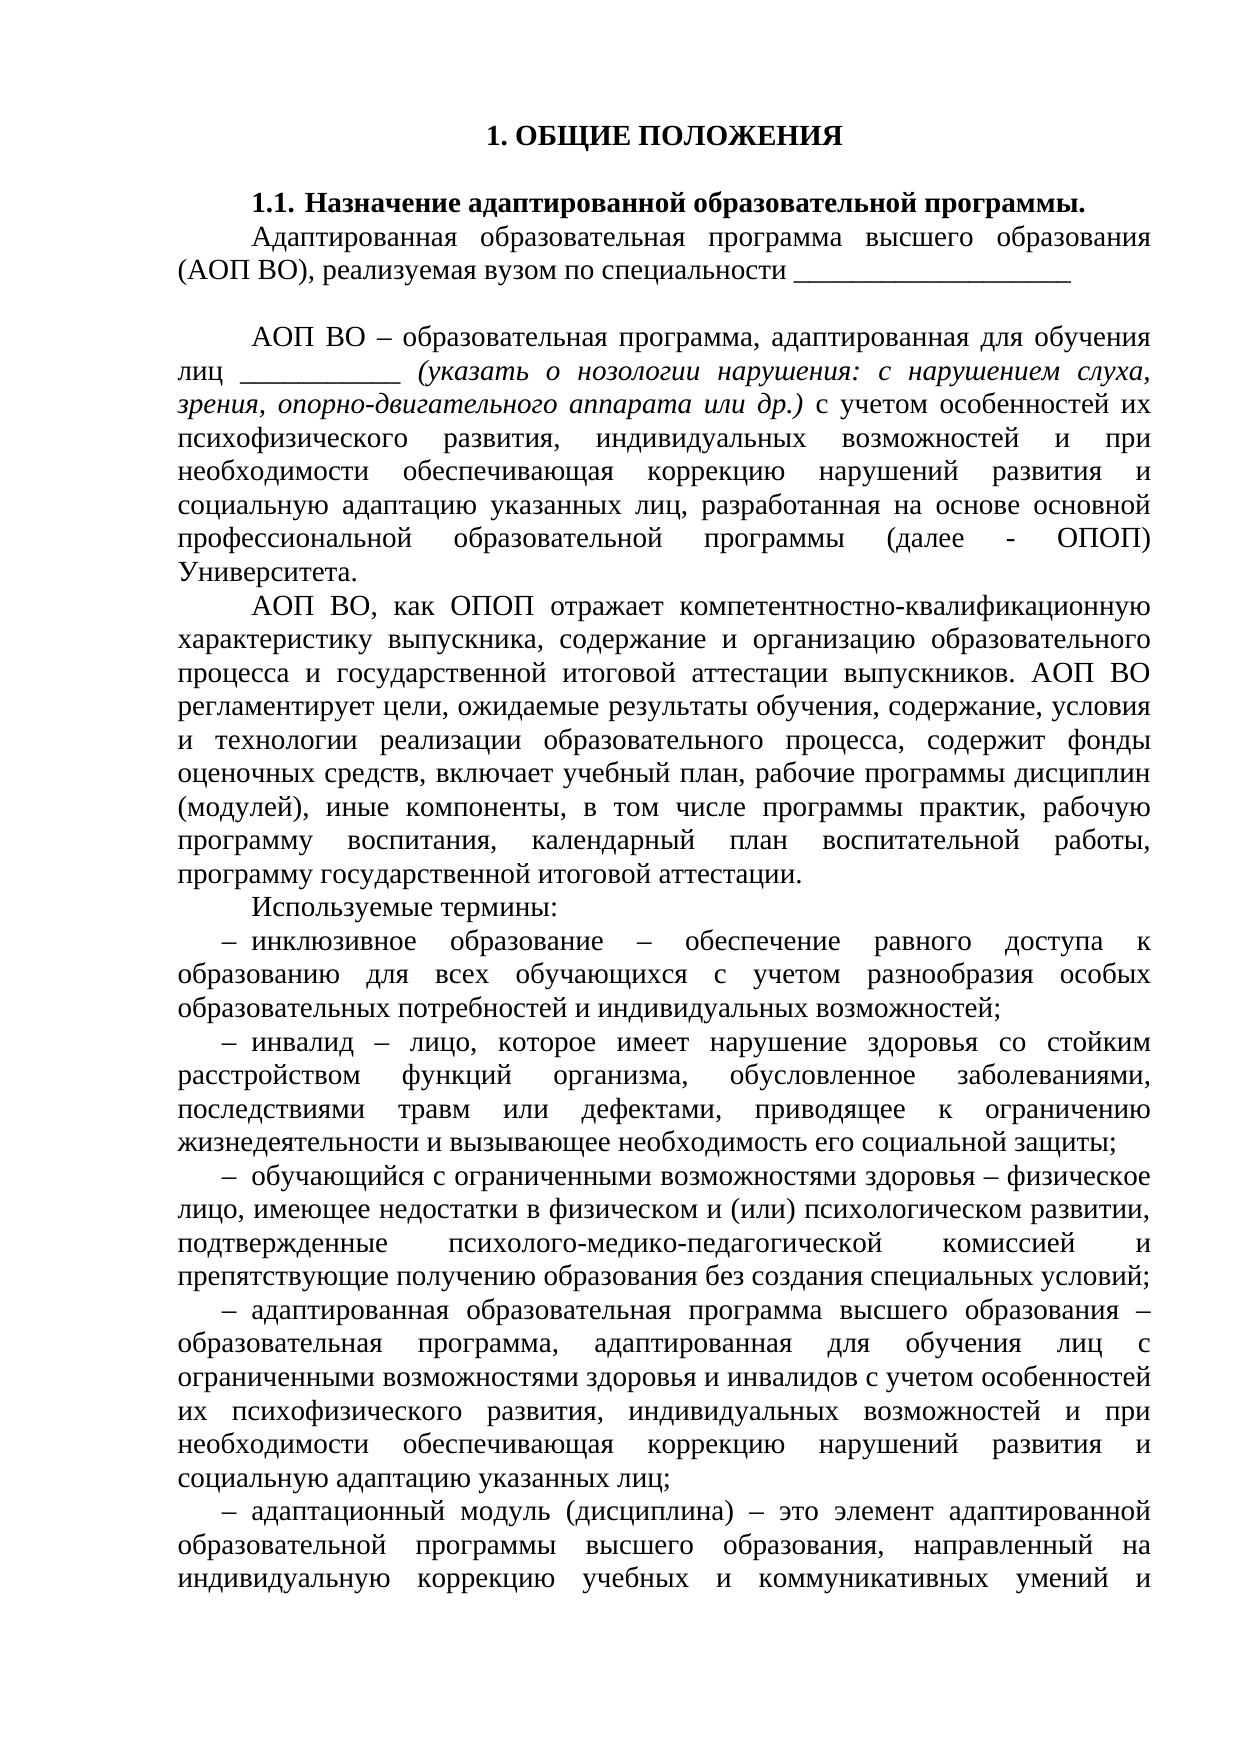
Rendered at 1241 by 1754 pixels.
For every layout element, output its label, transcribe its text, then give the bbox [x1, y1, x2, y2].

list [177, 1493, 1152, 1594]
list обучающийся с ограниченными возможностями здоровья – физическое лицо, имеющее недостатки в физическом и (или) психологическом развитии, подтвержденные психолого-медико-педагогической комиссией и препятствующие получению образования без создания специальных условий; [177, 1158, 1152, 1292]
text Адаптированная образовательная программа высшего образования (АОП ВО), реализуемая вузом по специальности ___________________ [177, 219, 1152, 286]
list инклюзивное образование – обеспечение равного доступа к образованию для всех обучающихся с учетом разнообразия особых образовательных потребностей и индивидуальных возможностей; [177, 923, 1152, 1024]
list инвалид – лицо, которое имеет нарушение здоровья со стойким расстройством функций организма, обусловленное заболеваниями, последствиями травм или дефектами, приводящее к ограничению жизнедеятельности и вызывающее необходимость его социальной защиты; [177, 1024, 1152, 1158]
text 1. Общие положения [177, 118, 1152, 152]
list адаптированная образовательная программа высшего образования – образовательная программа, адаптированная для обучения лиц с ограниченными возможностями здоровья и инвалидов с учетом особенностей их психофизического развития, индивидуальных возможностей и при необходимости обеспечивающая коррекцию нарушений развития и социальную адаптацию указанных лиц; [177, 1292, 1152, 1493]
text 1.1. Назначение адаптированной образовательной программы. [177, 185, 1152, 219]
text Используемые термины: [177, 889, 1152, 923]
text АОП ВО, как ОПОП отражает компетентностно-квалификационную характеристику выпускника, содержание и организацию образовательного процесса и государственной итоговой аттестации выпускников. АОП ВО регламентирует цели, ожидаемые результаты обучения, содержание, условия и технологии реализации образовательного процесса, содержит фонды оценочных средств, включает учебный план, рабочие программы дисциплин (модулей), иные компоненты, в том числе программы практик, рабочую программу воспитания, календарный план воспитательной работы, программу государственной итоговой аттестации. [177, 588, 1152, 889]
text АОП ВО – образовательная программа, адаптированная для обучения лиц ___________ (указать о нозологии нарушения: с нарушением слуха, зрения, опорно-двигательного аппарата или др.) с учетом особенностей их психофизического развития, индивидуальных возможностей и при необходимости обеспечивающая коррекцию нарушений развития и социальную адаптацию указанных лиц, разработанная на основе основной профессиональной образовательной программы (далее - ОПОП) Университета. [177, 319, 1152, 588]
